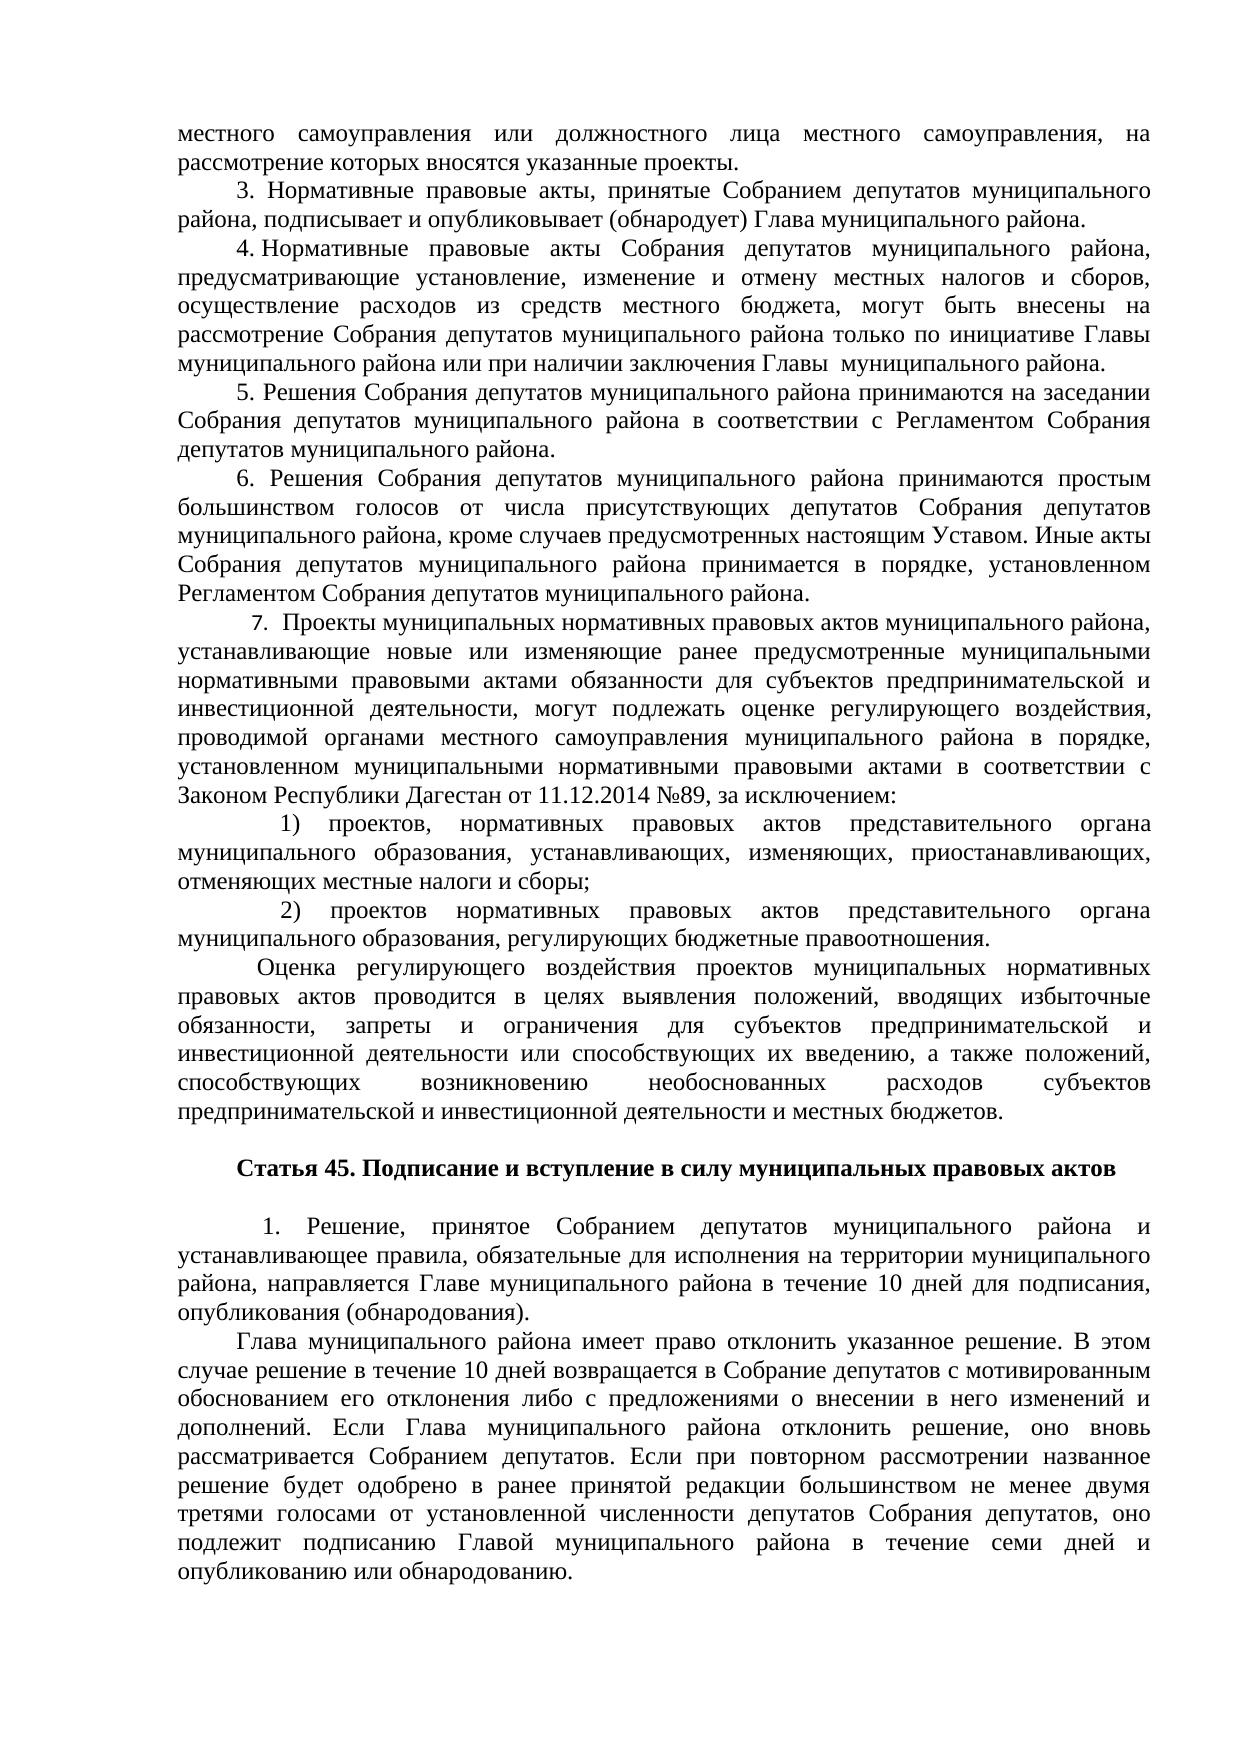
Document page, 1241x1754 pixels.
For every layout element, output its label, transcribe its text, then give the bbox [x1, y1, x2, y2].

text Статья 45. Подписание и вступление в силу муниципальных правовых актов [177, 1153, 1152, 1182]
text 6. Решения Собрания депутатов муниципального района принимаются простым большинством голосов от числа присутствующих депутатов Собрания депутатов муниципального района, кроме случаев предусмотренных настоящим Уставом. Иные акты Собрания депутатов муниципального района принимается в порядке, установленном Регламентом Собрания депутатов муниципального района. [177, 463, 1152, 607]
text Глава муниципального района имеет право отклонить указанное решение. В этом случае решение в течение 10 дней возвращается в Собрание депутатов с мотивированным обоснованием его отклонения либо с предложениями о внесении в него изменений и дополнений. Если Глава муниципального района отклонить решение, оно вновь рассматривается Собранием депутатов. Если при повторном рассмотрении названное решение будет одобрено в ранее принятой редакции большинством не менее двумя третями голосами от установленной численности депутатов Собрания депутатов, оно подлежит подписанию Главой муниципального района в течение семи дней и опубликованию или обнародованию. [177, 1326, 1152, 1585]
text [177, 118, 1152, 176]
text 1) проектов, нормативных правовых актов представительного органа муниципального образования, устанавливающих, изменяющих, приостанавливающих, отменяющих местные налоги и сборы; [177, 808, 1152, 895]
text 2) проектов нормативных правовых актов представительного органа муниципального образования, регулирующих бюджетные правоотношения. [177, 895, 1152, 952]
text 7. Проекты муниципальных нормативных правовых актов муниципального района, устанавливающие новые или изменяющие ранее предусмотренные муниципальными нормативными правовыми актами обязанности для субъектов предпринимательской и инвестиционной деятельности, могут подлежать оценке регулирующего воздействия, проводимой органами местного самоуправления муниципального района в порядке, установленном муниципальными нормативными правовыми актами в соответствии с Законом Республики Дагестан от 11.12.2014 №89, за исключением: [177, 607, 1152, 808]
text 4. Нормативные правовые акты Собрания депутатов муниципального района, предусматривающие установление, изменение и отмену местных налогов и сборов, осуществление расходов из средств местного бюджета, могут быть внесены на рассмотрение Собрания депутатов муниципального района только по инициативе Главы муниципального района или при наличии заключения Главы муниципального района. [177, 233, 1152, 377]
text 5. Решения Собрания депутатов муниципального района принимаются на заседании Собрания депутатов муниципального района в соответствии с Регламентом Собрания депутатов муниципального района. [177, 377, 1152, 463]
text 1. Решение, принятое Собранием депутатов муниципального района и устанавливающее правила, обязательные для исполнения на территории муниципального района, направляется Главе муниципального района в течение 10 дней для подписания, опубликования (обнародования). [177, 1211, 1152, 1326]
text 3. Нормативные правовые акты, принятые Собранием депутатов муниципального района, подписывает и опубликовывает (обнародует) Глава муниципального района. [177, 176, 1152, 233]
text Оценка регулирующего воздействия проектов муниципальных нормативных правовых актов проводится в целях выявления положений, вводящих избыточные обязанности, запреты и ограничения для субъектов предпринимательской и инвестиционной деятельности или способствующих их введению, а также положений, способствующих возникновению необоснованных расходов субъектов предпринимательской и инвестиционной деятельности и местных бюджетов. [177, 952, 1152, 1125]
